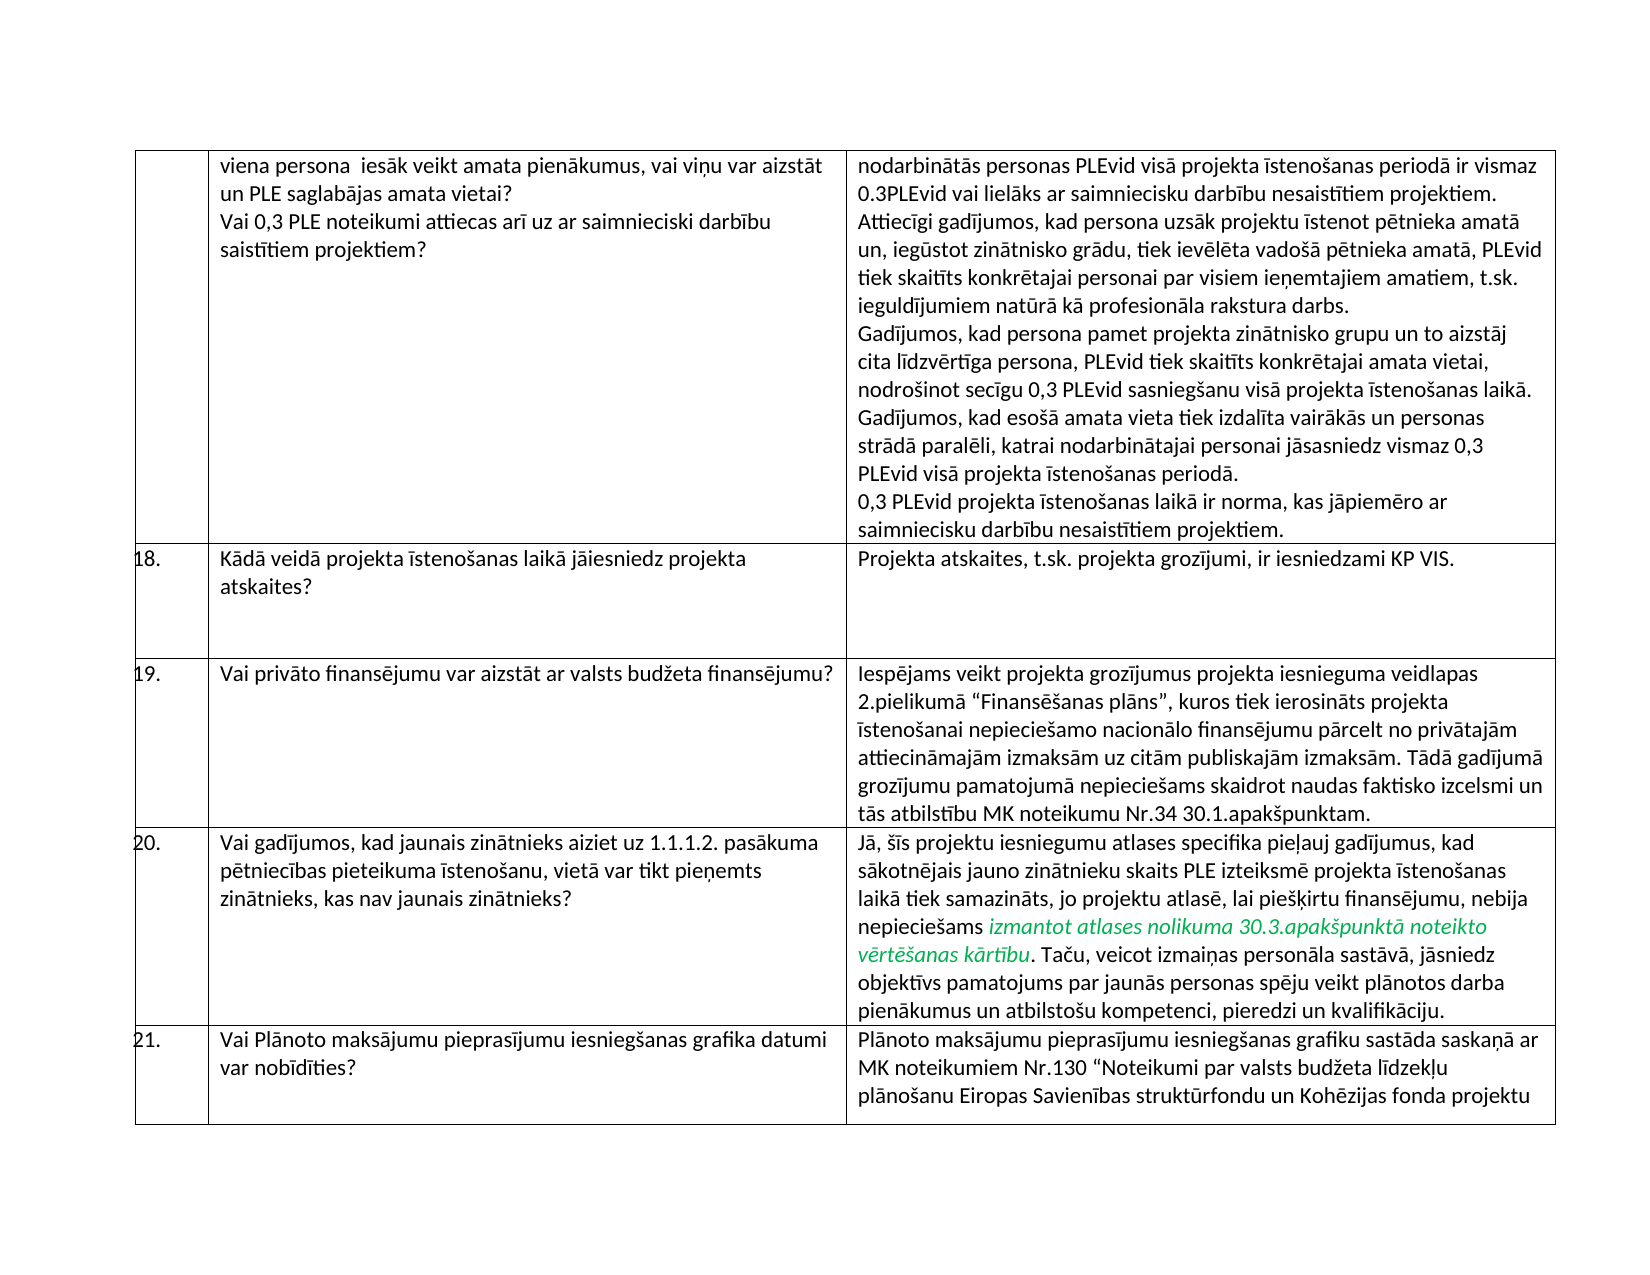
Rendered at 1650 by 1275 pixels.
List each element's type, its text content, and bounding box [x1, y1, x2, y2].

table_cell Projekta atskaites, t.sk. projekta grozījumi, ir iesniedzami KP VIS. [847, 544, 1555, 658]
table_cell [209, 1026, 846, 1124]
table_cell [847, 1026, 1555, 1124]
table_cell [209, 151, 846, 543]
table_cell [136, 659, 208, 827]
table_cell Vai privāto finansējumu var aizstāt ar valsts budžeta finansējumu? [209, 659, 846, 827]
table_cell Vai gadījumos, kad jaunais zinātnieks aiziet uz 1.1.1.2. pasākuma pētniecības pieteikuma īstenošanu, vietā var tikt pieņemts zinātnieks, kas nav jaunais zinātnieks? [209, 828, 846, 1024]
table_cell [136, 151, 208, 543]
table_cell Kādā veidā projekta īstenošanas laikā jāiesniedz projekta atskaites? [209, 544, 846, 658]
table_cell [136, 1026, 208, 1124]
table_cell [136, 544, 208, 658]
table_cell [136, 828, 208, 1024]
table_cell Jā, šīs projektu iesniegumu atlases specifika pieļauj gadījumus, kad sākotnējais jauno zinātnieku skaits PLE izteiksmē projekta īstenošanas laikā tiek samazināts, jo projektu atlasē, lai piešķirtu finansējumu, nebija nepieciešams izmantot atlases nolikuma 30.3.apakšpunktā noteikto vērtēšanas kārtību. Taču, veicot izmaiņas personāla sastāvā, jāsniedz objektīvs pamatojums par jaunās personas spēju veikt plānotos darba pienākumus un atbilstošu kompetenci, pieredzi un kvalifikāciju. [847, 828, 1555, 1024]
table_cell Iespējams veikt projekta grozījumus projekta iesnieguma veidlapas 2.pielikumā “Finansēšanas plāns”, kuros tiek ierosināts projekta īstenošanai nepieciešamo nacionālo finansējumu pārcelt no privātajām attiecināmajām izmaksām uz citām publiskajām izmaksām. Tādā gadījumā grozījumu pamatojumā nepieciešams skaidrot naudas faktisko izcelsmi un tās atbilstību MK noteikumu Nr.34 30.1.apakšpunktam. [847, 659, 1555, 827]
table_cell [847, 151, 1555, 543]
